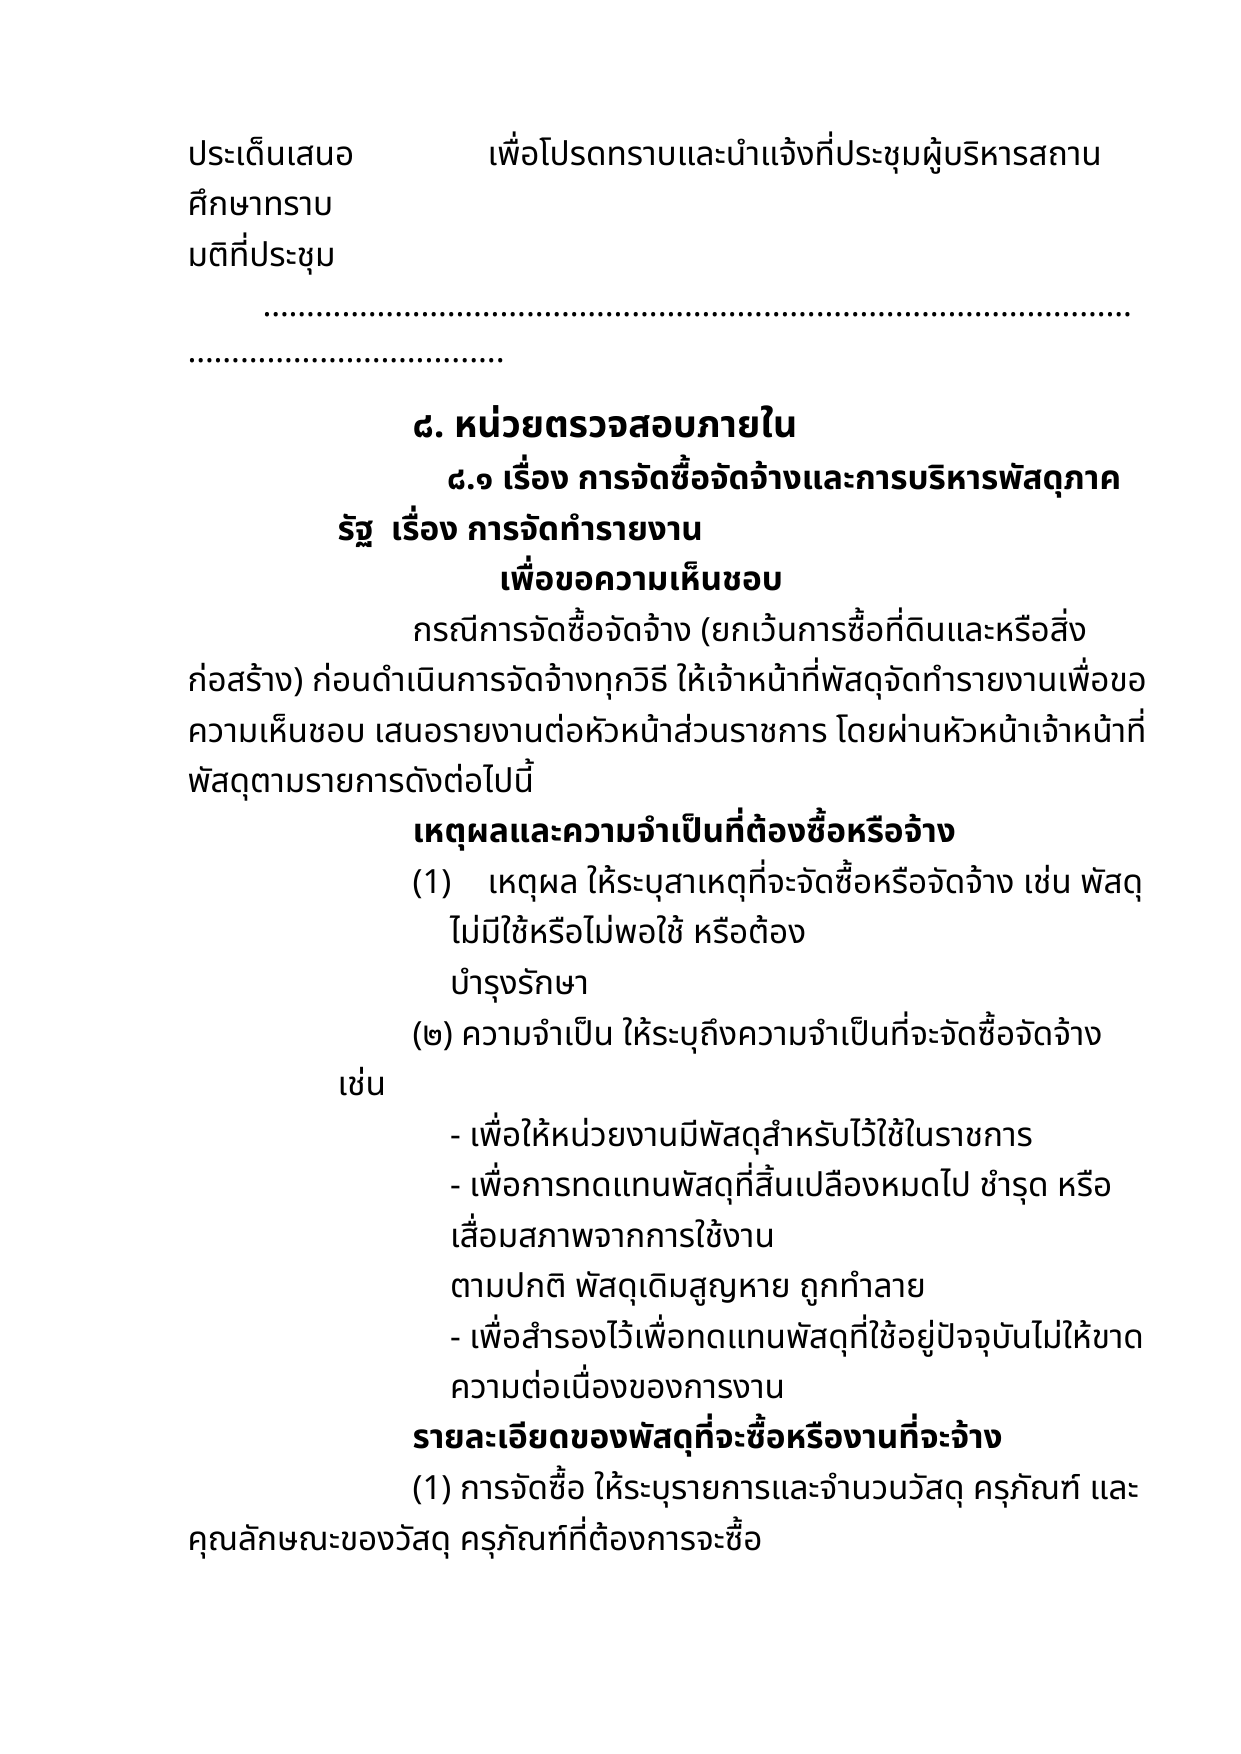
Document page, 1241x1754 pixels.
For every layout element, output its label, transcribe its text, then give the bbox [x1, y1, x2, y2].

text ประเด็นเสนอ เพื่อโปรดทราบและนำแจ้งที่ประชุมผู้บริหารสถานศึกษาทราบ [187, 130, 1152, 231]
list บำรุงรักษา [450, 959, 1152, 1009]
text เหตุผลและความจำเป็นที่ต้องซื้อหรือจ้าง [337, 807, 1152, 858]
text กรณีการจัดซื้อจัดจ้าง (ยกเว้นการซื้อที่ดินและหรือสิ่งก่อสร้าง) ก่อนดำเนินการจัดจ้างทุกวิธี ให้เจ้าหน้าที่พัสดุจัดทำรายงานเพื่อขอความเห็นชอบ เสนอรายงานต่อหัวหน้าส่วนราชการ โดยผ่านหัวหน้าเจ้าหน้าที่พัสดุตามรายการดังต่อไปนี้ [187, 605, 1152, 807]
text เพื่อขอความเห็นชอบ [337, 555, 1152, 605]
text ๘.๑ เรื่อง การจัดซื้อจัดจ้างและการบริหารพัสดุภาครัฐ เรื่อง การจัดทำรายงาน [337, 454, 1152, 555]
text (1) การจัดซื้อ ให้ระบุรายการและจำนวนวัสดุ ครุภัณฑ์ และคุณลักษณะของวัสดุ ครุภัณฑ์ที่ต้องการจะซื้อ [187, 1464, 1152, 1565]
text ตามปกติ พัสดุเดิมสูญหาย ถูกทำลาย [450, 1262, 1152, 1312]
text - เพื่อการทดแทนพัสดุที่สิ้นเปลืองหมดไป ชำรุด หรือเสื่อมสภาพจากการใช้งาน [450, 1161, 1152, 1262]
title ๘. หน่วยตรวจสอบภายใน [412, 397, 1152, 454]
text - เพื่อสำรองไว้เพื่อทดแทนพัสดุที่ใช้อยู่ปัจจุบันไม่ให้ขาดความต่อเนื่องของการงาน [450, 1312, 1152, 1413]
list เหตุผล ให้ระบุสาเหตุที่จะจัดซื้อหรือจัดจ้าง เช่น พัสดุไม่มีใช้หรือไม่พอใช้ หรือต้อง [412, 858, 1152, 959]
text (๒) ความจำเป็น ให้ระบุถึงความจำเป็นที่จะจัดซื้อจัดจ้าง เช่น [337, 1009, 1152, 1110]
text - เพื่อให้หน่วยงานมีพัสดุสำหรับไว้ใช้ในราชการ [375, 1110, 1152, 1161]
text รายละเอียดของพัสดุที่จะซื้อหรืองานที่จะจ้าง [187, 1413, 1152, 1464]
text มติที่ประชุม ………………………………………………………………………………………………………………......... [187, 231, 1152, 372]
